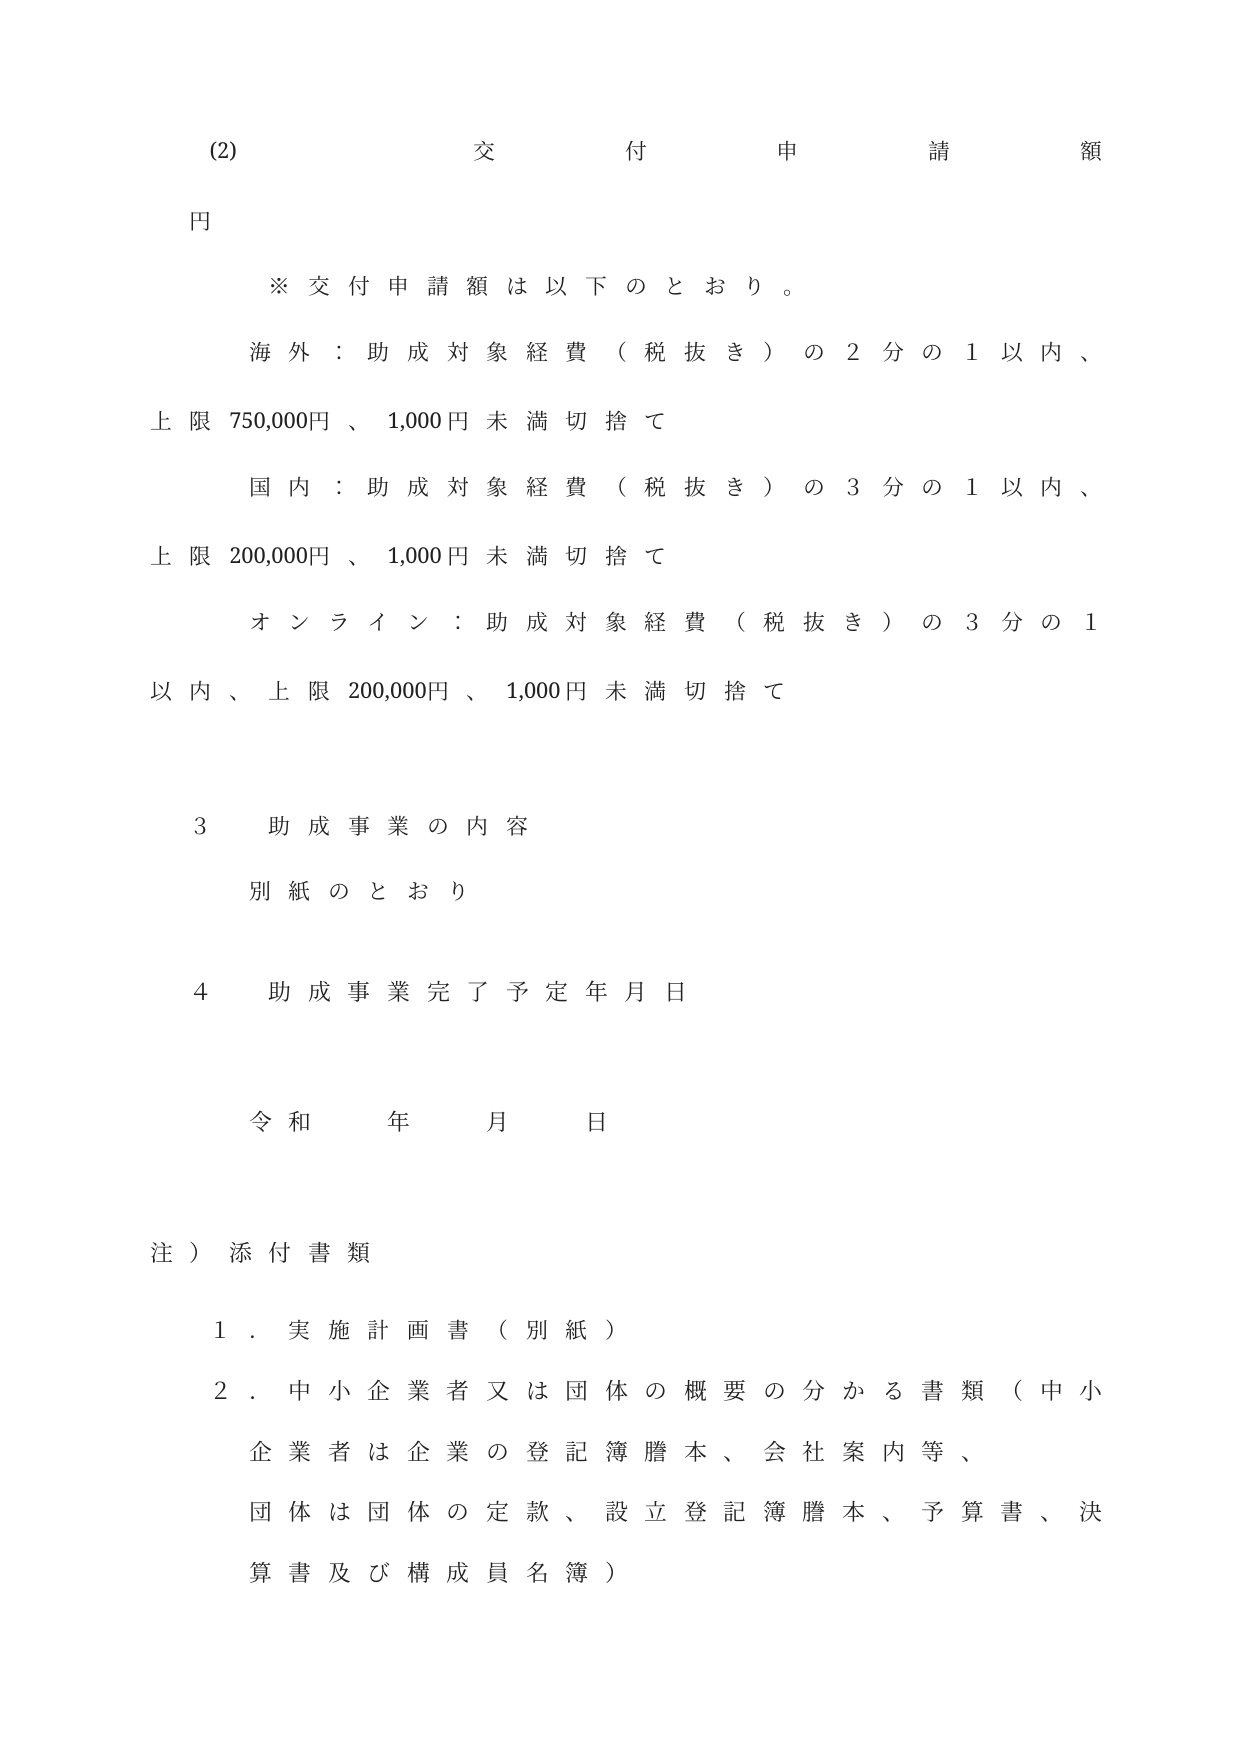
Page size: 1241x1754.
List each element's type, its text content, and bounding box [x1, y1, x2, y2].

text (2) 交付申請額 円 [172, 120, 1120, 250]
text ※交付申請額は以下のとおり。 [150, 255, 1120, 315]
text 令和 年 月 日 [150, 1091, 1120, 1151]
text ３ 助成事業の内容 [172, 794, 1120, 855]
text 国内：助成対象経費（税抜き）の３分の１以内、上限200,000円、1,000円未満切捨て [150, 455, 1120, 585]
text ４ 助成事業完了予定年月日 [150, 960, 1120, 1020]
text 注）添付書類 [150, 1221, 1120, 1282]
text 海外：助成対象経費（税抜き）の２分の１以内、上限750,000円、1,000円未満切捨て [150, 320, 1120, 450]
text オンライン：助成対象経費（税抜き）の３分の１以内、上限200,000円、1,000円未満切捨て [150, 590, 1120, 720]
text １．実施計画書（別紙） [199, 1298, 1120, 1359]
text ２．中小企業者又は団体の概要の分かる書類（中小企業者は企業の登記簿謄本、会社案内等、 [195, 1359, 1120, 1480]
text 団体は団体の定款、設立登記簿謄本、予算書、決算書及び構成員名簿） [235, 1480, 1120, 1602]
text 別紙のとおり [217, 860, 1120, 920]
